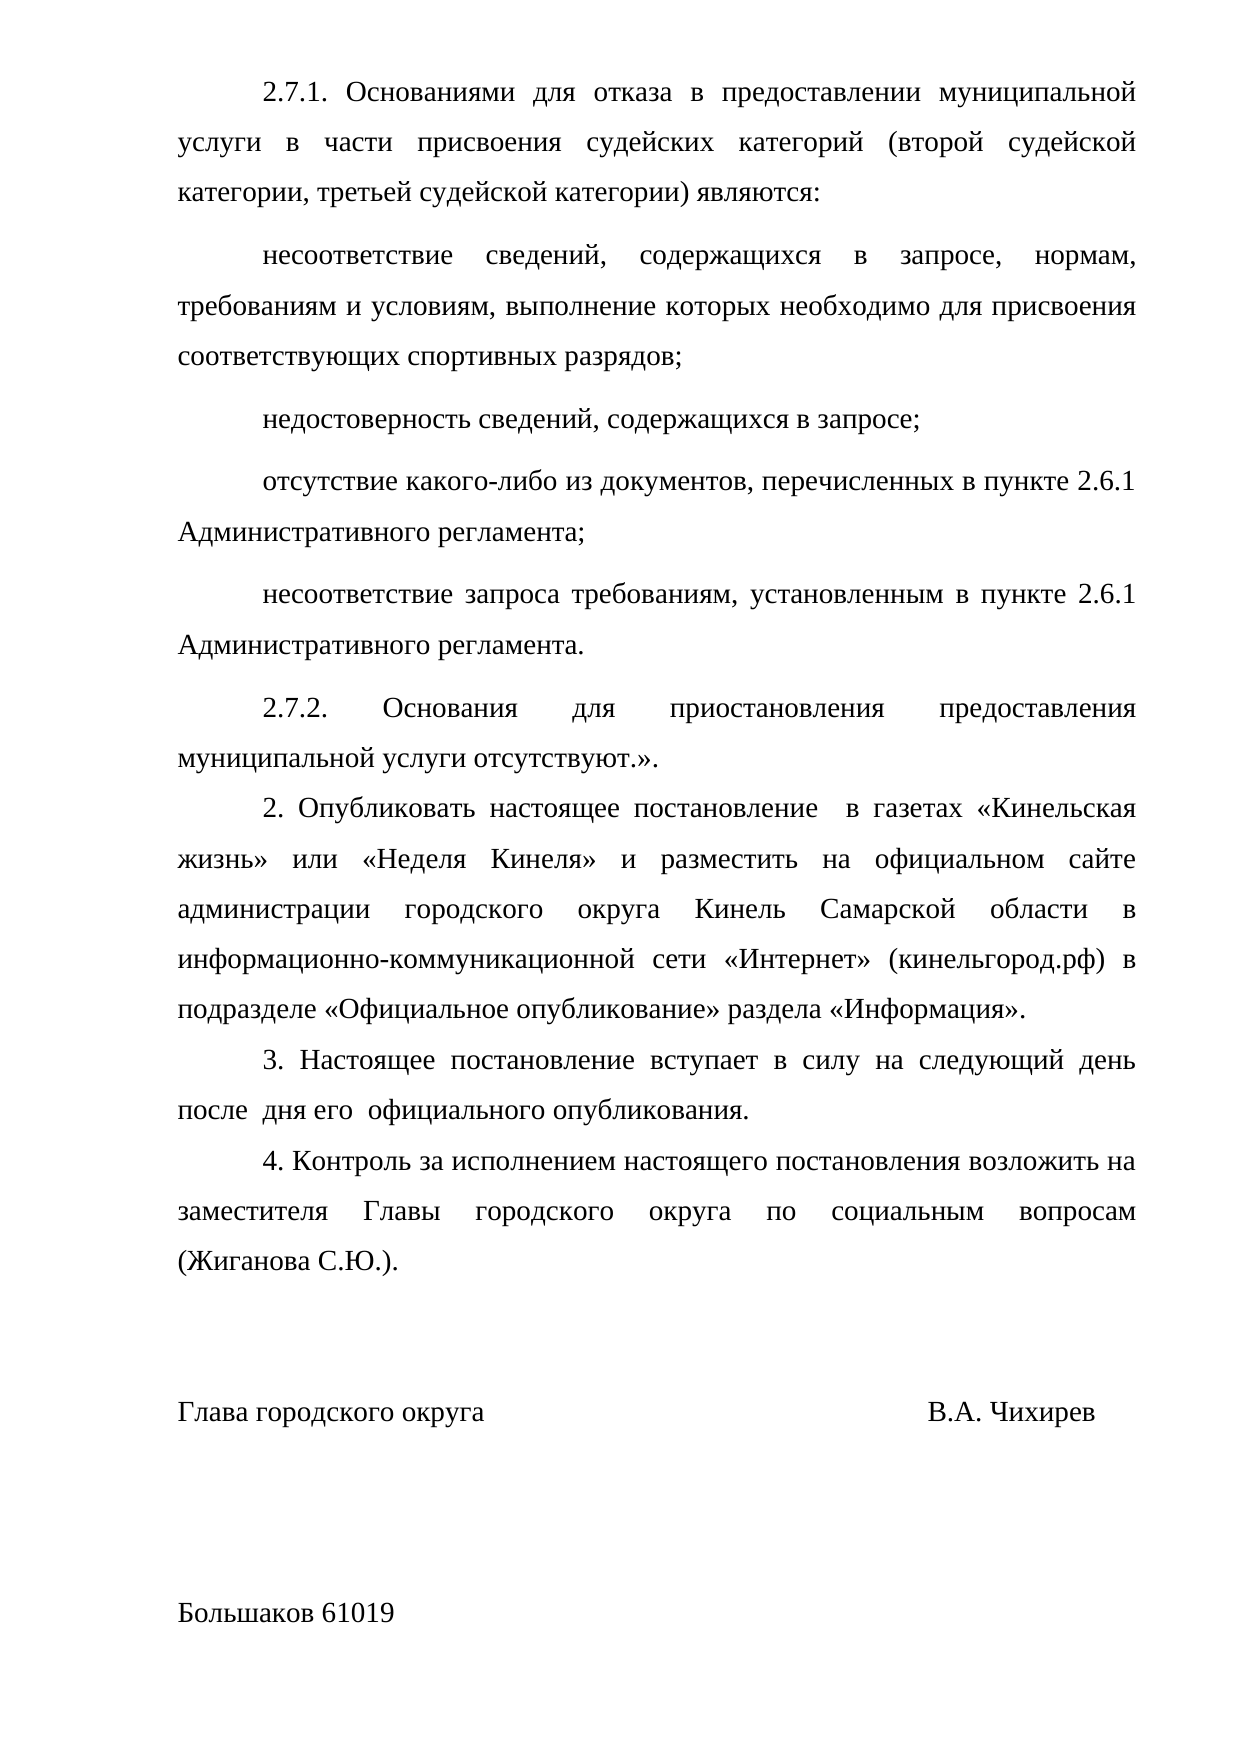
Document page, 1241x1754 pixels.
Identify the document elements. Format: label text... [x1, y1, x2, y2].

text несоответствие сведений, содержащихся в запросе, нормам, требованиям и условиям, выполнение которых необходимо для присвоения соответствующих спортивных разрядов; [177, 237, 1137, 371]
text Глава городского округа В.А. Чихирев [177, 1394, 1137, 1428]
text 3. Настоящее постановление вступает в силу на следующий день после дня его официального опубликования. [177, 1042, 1137, 1126]
text недостоверность сведений, содержащихся в запросе; [177, 401, 1137, 434]
text 4. Контроль за исполнением настоящего постановления возложить на заместителя Главы городского округа по социальным вопросам (Жиганова С.Ю.). [177, 1143, 1137, 1277]
text несоответствие запроса требованиям, установленным в пункте 2.6.1 Административного регламента. [177, 577, 1137, 661]
text 2.7.2. Основания для приостановления предоставления муниципальной услуги отсутствуют.». [177, 690, 1137, 774]
text 2.7.1. Основаниями для отказа в предоставлении муниципальной услуги в части присвоения судейских категорий (второй судейской категории, третьей судейской категории) являются: [177, 74, 1137, 208]
text отсутствие какого-либо из документов, перечисленных в пункте 2.6.1 Административного регламента; [177, 463, 1137, 547]
text Большаков 61019 [177, 1595, 1137, 1629]
text 2. Опубликовать настоящее постановление в газетах «Кинельская жизнь» или «Неделя Кинеля» и разместить на официальном сайте администрации городского округа Кинель Самарской области в информационно-коммуникационной сети «Интернет» (кинельгород.рф) в подразделе «Официальное опубликование» раздела «Информация». [177, 790, 1137, 1025]
